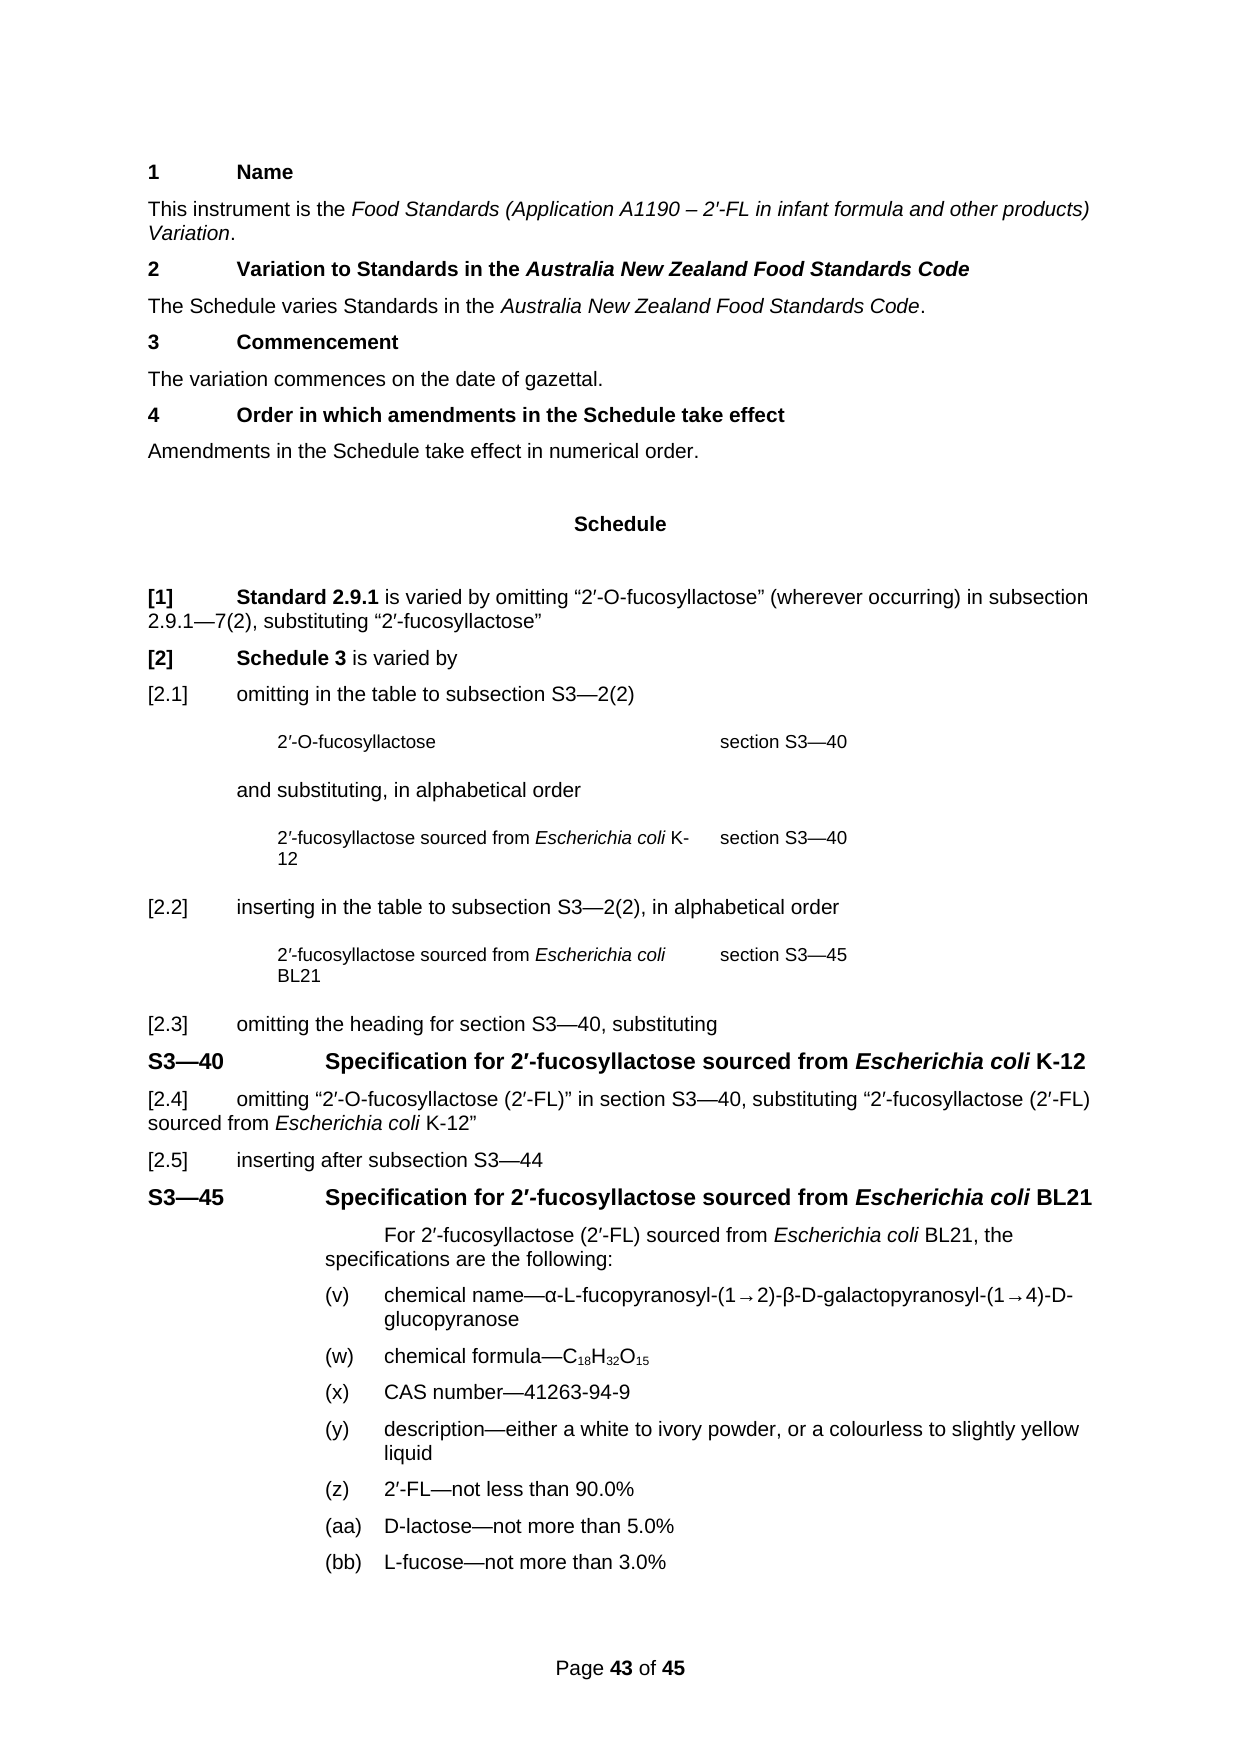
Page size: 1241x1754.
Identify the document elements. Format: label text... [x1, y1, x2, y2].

list chemical name—α-L-fucopyranosyl-(1→2)-β-D-galactopyranosyl-(1→4)-D-glucopyranose [325, 1283, 1092, 1331]
text and substituting, in alphabetical order [148, 778, 1092, 802]
table_header 2′-fucosyllactose sourced from Escherichia coli BL21 [266, 931, 709, 999]
subtitle 3 Commencement [148, 330, 1092, 354]
subtitle 1 Name [148, 160, 1092, 184]
text This instrument is the Food Standards (Application A1190 – 2′-FL in infant formula and other products) Variation. [148, 197, 1092, 244]
text [2] Schedule 3 is varied by [148, 646, 1092, 669]
table_header 2′-fucosyllactose sourced from Escherichia coli K-12 [266, 814, 709, 882]
list CAS number—41263-94-9 [325, 1380, 1092, 1404]
text S3—45 Specification for 2′-fucosyllactose sourced from Escherichia coli BL21 [148, 1184, 1092, 1210]
text [2.3] omitting the heading for section S3—40, substituting [148, 1012, 1092, 1036]
text For 2′-fucosyllactose (2′-FL) sourced from Escherichia coli BL21, the specifications are the following: [325, 1223, 1092, 1271]
text Amendments in the Schedule take effect in numerical order. [148, 439, 1092, 463]
list D-lactose—not more than 5.0% [325, 1513, 1092, 1537]
subtitle 2 Variation to Standards in the Australia New Zealand Food Standards Code [148, 257, 1092, 281]
list 2′-FL—not less than 90.0% [325, 1477, 1092, 1501]
text Schedule [148, 512, 1092, 536]
text [2.4] omitting “2′-O-fucosyllactose (2′-FL)” in section S3—40, substituting “2′-fucosyllactose (2′-FL) sourced from Escherichia coli K-12” [148, 1087, 1092, 1135]
text [2.2] inserting in the table to subsection S3—2(2), in alphabetical order [148, 895, 1092, 919]
text [1] Standard 2.9.1 is varied by omitting “2′-O-fucosyllactose” (wherever occurring) in subsection 2.9.1—7(2), substituting “2′-fucosyllactose” [148, 585, 1092, 633]
text S3—40 Specification for 2′-fucosyllactose sourced from Escherichia coli K-12 [148, 1048, 1092, 1074]
table_header section S3—40 [709, 814, 974, 882]
text [2.5] inserting after subsection S3—44 [148, 1147, 1092, 1171]
list L-fucose—not more than 3.0% [325, 1550, 1092, 1574]
text The Schedule varies Standards in the Australia New Zealand Food Standards Code. [148, 293, 1092, 317]
table_header section S3—40 [709, 719, 974, 765]
list chemical formula—C18H32O15 [325, 1344, 1092, 1368]
subtitle 4 Order in which amendments in the Schedule take effect [148, 403, 1092, 427]
table_header 2′-O-fucosyllactose [266, 719, 709, 765]
text [2.1] omitting in the table to subsection S3—2(2) [148, 682, 1092, 706]
table_header section S3—45 [709, 931, 974, 999]
list description—either a white to ivory powder, or a colourless to slightly yellow liquid [325, 1417, 1092, 1464]
text The variation commences on the date of gazettal. [148, 366, 1092, 390]
